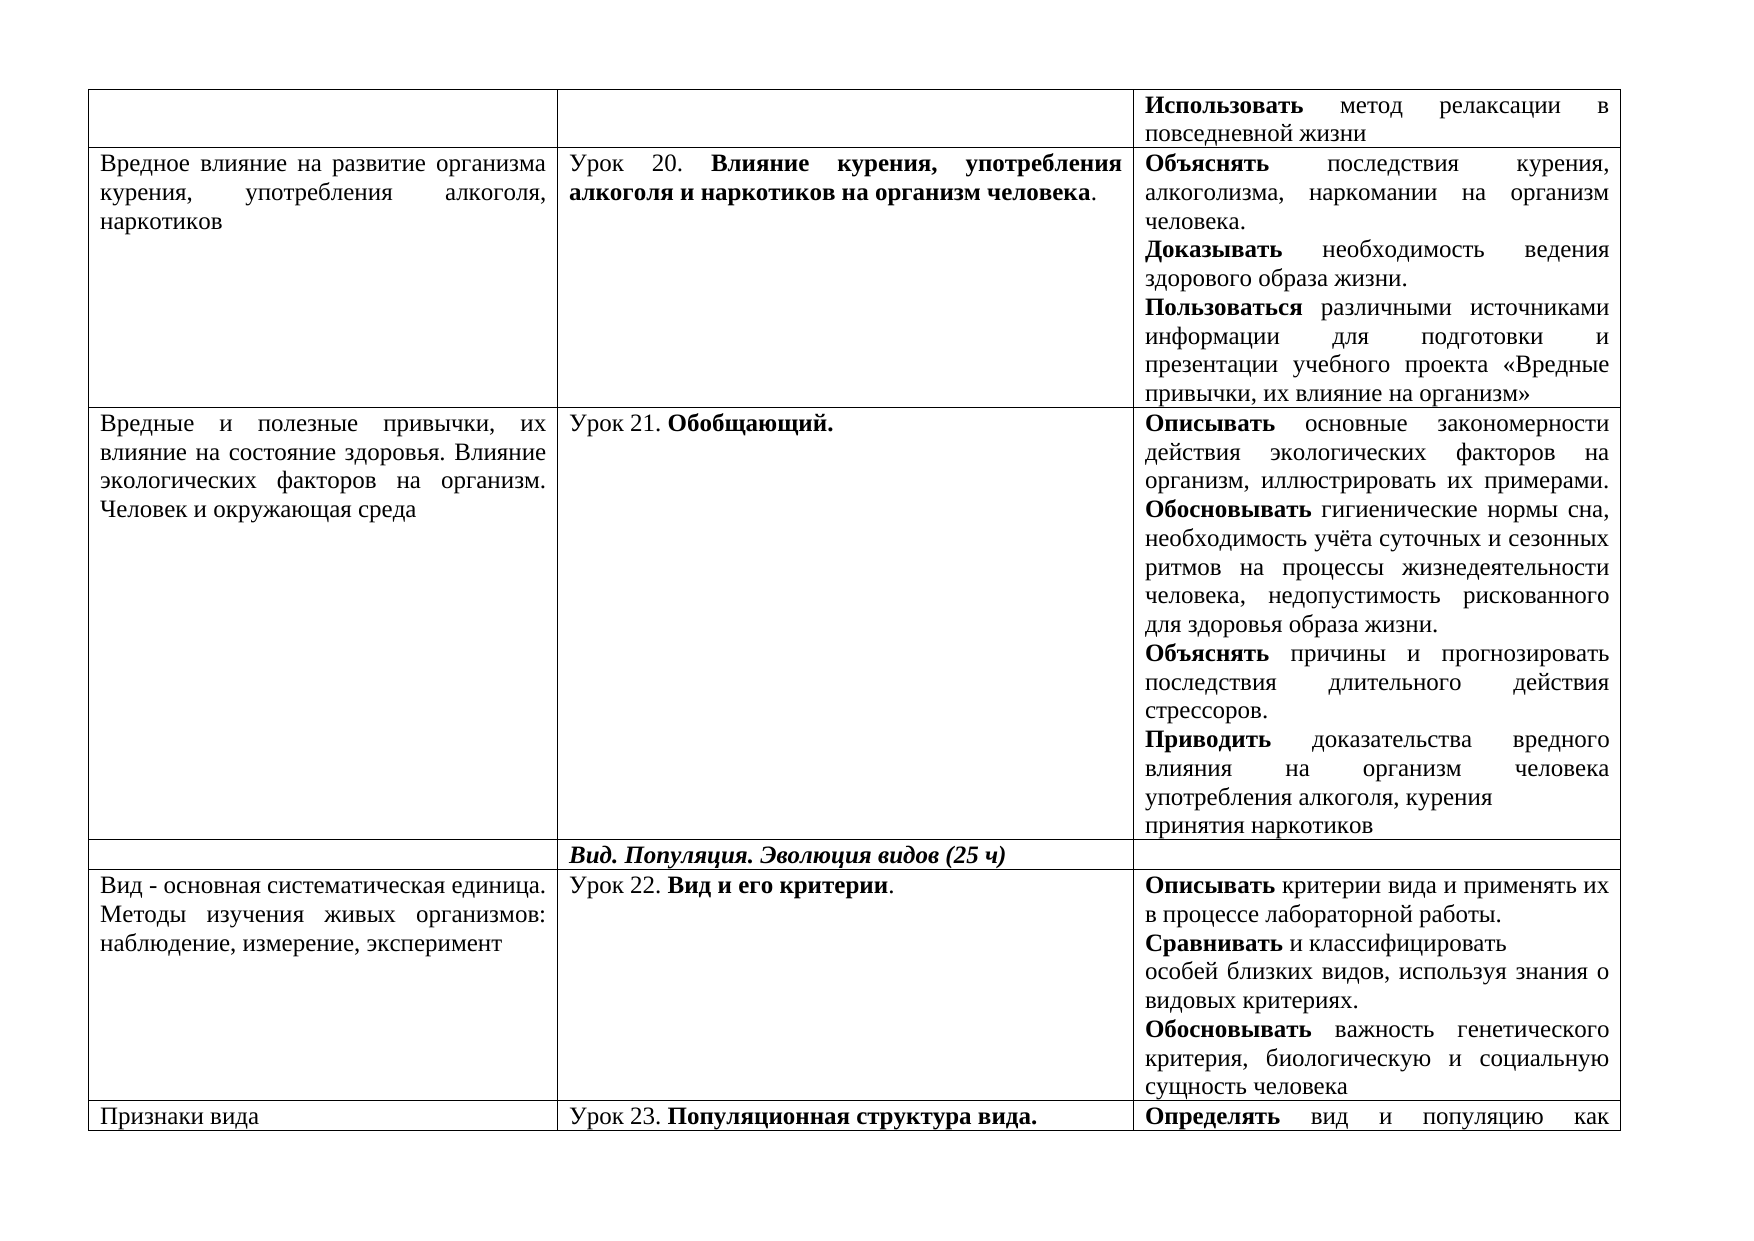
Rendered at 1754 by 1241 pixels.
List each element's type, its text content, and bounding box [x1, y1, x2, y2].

table_cell Описывать критерии вида и применять их в процессе лабораторной работы. Сравнивать и классифицировать особей близких видов, используя знания о видовых критериях. Обосновывать важность генетического критерия, биологическую и социальную сущность человека [1134, 870, 1620, 1100]
table_cell Вредные и полезные привычки, их влияние на состояние здоровья. Влияние экологических факторов на организм. Человек и окружающая среда [89, 408, 557, 839]
table_cell Урок 22. Вид и его критерии. [558, 870, 1133, 1100]
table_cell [558, 90, 1133, 147]
table_cell Вид - основная систематическая единица. Методы изучения живых организмов: наблюдение, измерение, эксперимент [89, 870, 557, 1100]
table_cell Описывать основные закономерности действия экологических факторов на организм, иллюстрировать их примерами. Обосновывать гигиенические нормы сна, необходимость учёта суточных и сезонных ритмов на процессы жизнедеятельности человека, недопустимость рискованного для здоровья образа жизни. Объяснять причины и прогнозировать последствия длительного действия стрессоров. Приводить доказательства вредного влияния на организм человека употребления алкоголя, курения принятия наркотиков [1134, 408, 1620, 839]
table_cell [89, 90, 557, 147]
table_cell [1134, 90, 1620, 147]
table_cell Объяснять последствия курения, алкоголизма, наркомании на организм человека. Доказывать необходимость ведения здорового образа жизни. Пользоваться различными источниками информации для подготовки и презентации учебного проекта «Вредные привычки, их влияние на организм» [1134, 148, 1620, 407]
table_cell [558, 1101, 1133, 1130]
table_cell Вредное влияние на развитие организма курения, употребления алкоголя, наркотиков [89, 148, 557, 407]
table_cell Урок 20. Влияние курения, употребления алкоголя и наркотиков на организм человека. [558, 148, 1133, 407]
table_cell Урок 21. Обобщающий. [558, 408, 1133, 839]
table_cell Признаки вида [89, 1101, 557, 1130]
table_cell Вид. Популяция. Эволюция видов (25 ч) [558, 840, 1133, 869]
table_cell [89, 840, 557, 869]
table_cell [1134, 840, 1620, 869]
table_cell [1134, 1101, 1620, 1130]
